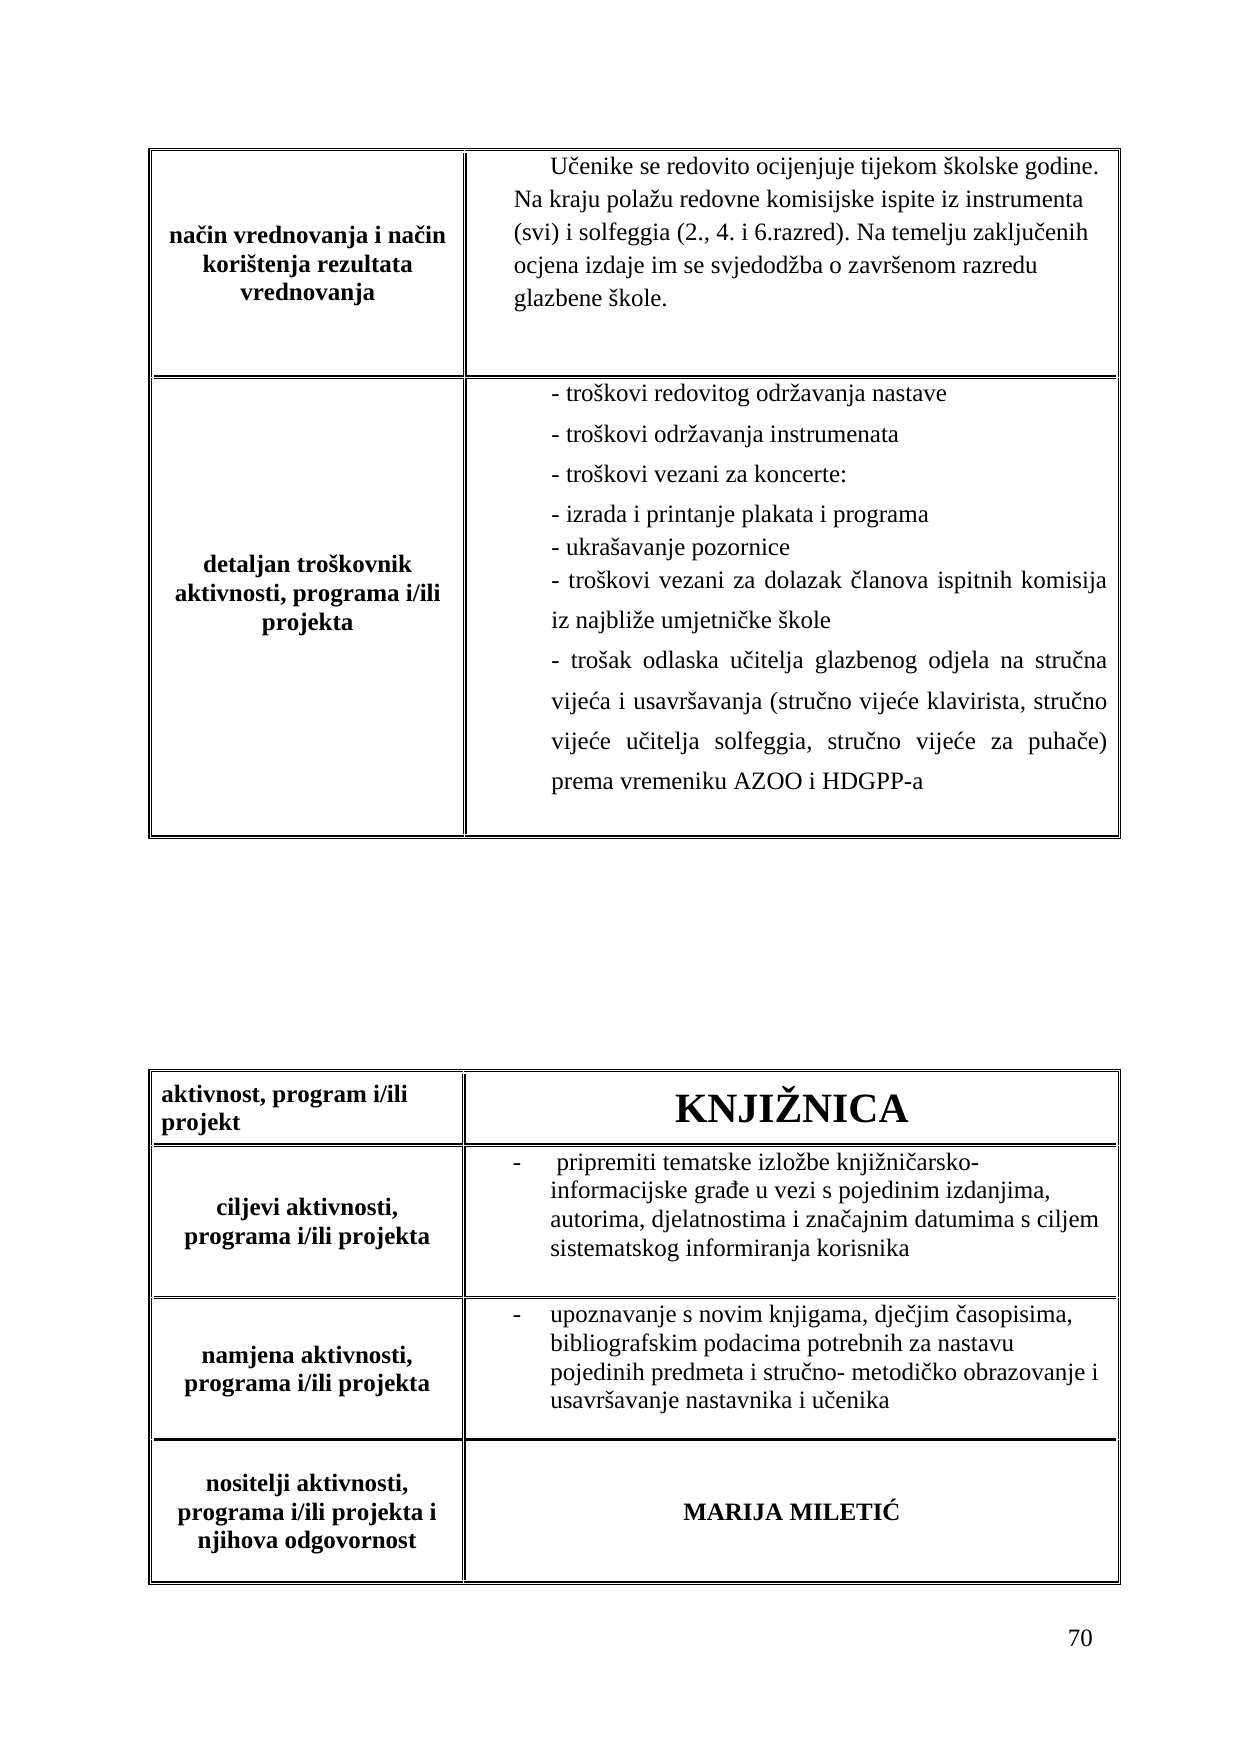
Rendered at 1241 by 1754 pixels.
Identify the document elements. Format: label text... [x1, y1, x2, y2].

table_cell namjena aktivnosti, programa i/ili projekta [150, 1296, 464, 1438]
table_cell nositelji aktivnosti, programa i/ili projekta i njihova odgovornost [150, 1438, 464, 1581]
table_cell upoznavanje s novim knjigama, dječjim časopisima, bibliografskim podacima potrebnih za nastavu pojedinih predmeta i stručno- metodičko obrazovanje i usavršavanje nastavnika i učenika [464, 1296, 1119, 1438]
table_cell Učenike se redovito ocijenjuje tijekom školske godine. Na kraju polažu redovne komisijske ispite iz instrumenta (svi) i solfeggia (2., 4. i 6.razred). Na temelju zaključenih ocjena izdaje im se svjedodžba o završenom razredu glazbene škole. [465, 151, 1118, 375]
table_header aktivnost, program i/ili projekt [152, 1070, 464, 1143]
table_cell detaljan troškovnik aktivnosti, programa i/ili projekta [152, 375, 465, 835]
table_cell pripremiti tematske izložbe knjižničarsko-informacijske građe u vezi s pojedinim izdanjima, autorima, djelatnostima i značajnim datumima s ciljem sistematskog informiranja korisnika [466, 1143, 1118, 1296]
table_header KNJIŽNICA [464, 1072, 1118, 1143]
table_cell MARIJA MILETIĆ [464, 1438, 1119, 1581]
table_cell - troškovi redovitog održavanja nastave - troškovi održavanja instrumenata - troškovi vezani za koncerte: - izrada i printanje plakata i programa - ukrašavanje pozornice - troškovi vezani za dolazak članova ispitnih komisija iz najbliže umjetničke škole - trošak odlaska učitelja glazbenog odjela na stručna vijeća i usavršavanja (stručno vijeće klavirista, stručno vijeće učitelja solfeggia, stručno vijeće za puhače) prema vremeniku AZOO i HDGPP-a [465, 375, 1118, 835]
table_cell ciljevi aktivnosti, programa i/ili projekta [152, 1143, 462, 1296]
table_cell način vrednovanja i način korištenja rezultata vrednovanja [150, 149, 465, 375]
